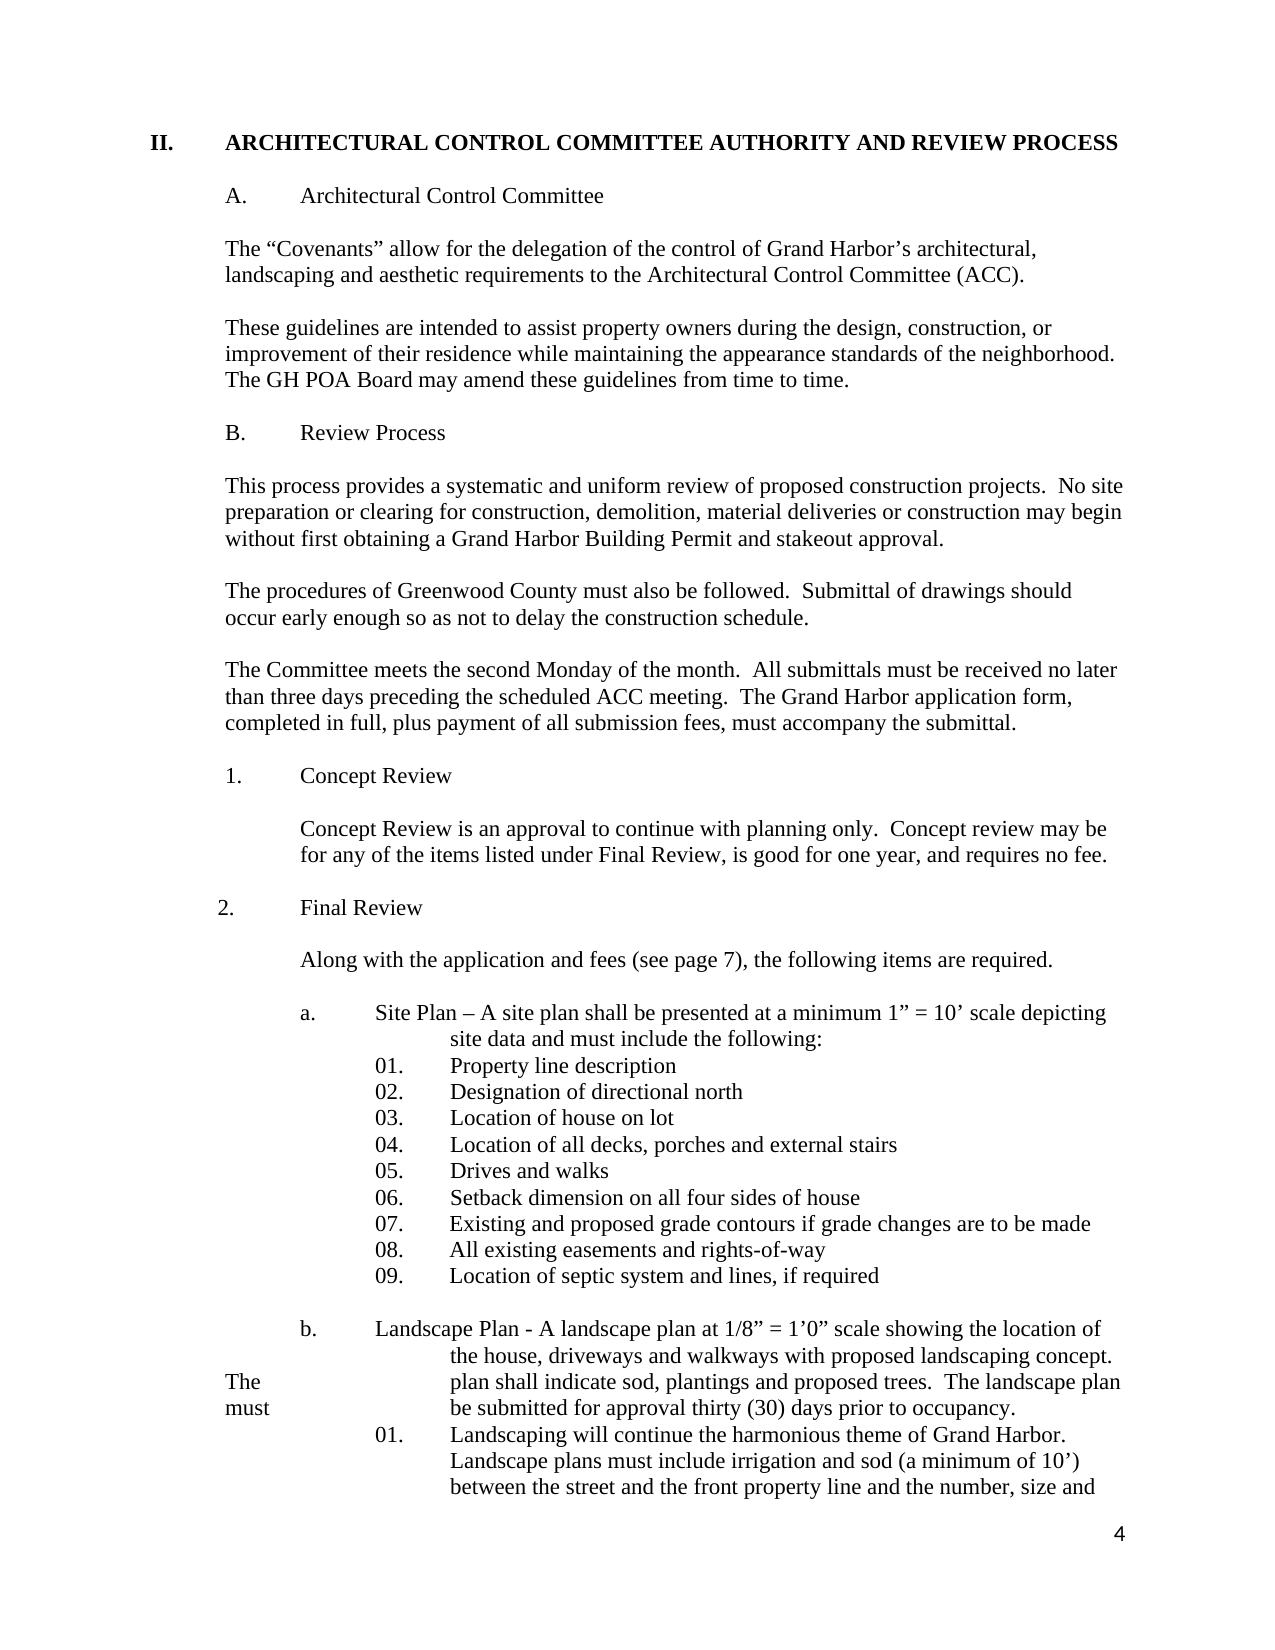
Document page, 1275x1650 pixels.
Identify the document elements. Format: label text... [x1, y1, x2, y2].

text The procedures of Greenwood County must also be followed. Submittal of drawings should occur early enough so as not to delay the construction schedule. [225, 577, 1125, 630]
text 04. Location of all decks, porches and external stairs [150, 1131, 1125, 1157]
text Concept Review is an approval to continue with planning only. Concept review may be for any of the items listed under Final Review, is good for one year, and requires no fee. [300, 814, 1125, 867]
list II. ARCHITECTURAL CONTROL COMMITTEE AUTHORITY AND REVIEW PROCESS [150, 129, 1125, 156]
text Along with the application and fees (see page 7), the following items are required. [300, 946, 1125, 973]
list B. Review Process [150, 419, 1125, 446]
text 03. Location of house on lot [150, 1104, 1125, 1131]
text 01. Property line description [150, 1052, 1125, 1078]
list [375, 1421, 1125, 1500]
text b. Landscape Plan - A landscape plan at 1/8” = 1’0” scale showing the location of the house, driveways and walkways with proposed landscaping concept. The plan shall indicate sod, plantings and proposed trees. The landscape plan must be submitted for approval thirty (30) days prior to occupancy. [225, 1315, 1125, 1421]
text 2. Final Review [217, 894, 1125, 920]
text These guidelines are intended to assist property owners during the design, construction, or improvement of their residence while maintaining the appearance standards of the neighborhood. The GH POA Board may amend these guidelines from time to time. [225, 314, 1125, 393]
text The Committee meets the second Monday of the month. All submittals must be received no later than three days preceding the scheduled ACC meeting. The Grand Harbor application form, completed in full, plus payment of all submission fees, must accompany the submittal. [225, 656, 1125, 736]
list A. Architectural Control Committee [150, 182, 1125, 208]
text 07. Existing and proposed grade contours if grade changes are to be made [150, 1210, 1125, 1236]
text The “Covenants” allow for the delegation of the control of Grand Harbor’s architectural, landscaping and aesthetic requirements to the Architectural Control Committee (ACC). [225, 235, 1125, 287]
text 09. Location of septic system and lines, if required [150, 1263, 1125, 1289]
text 05. Drives and walks [150, 1157, 1125, 1183]
text 1. Concept Review [150, 762, 1125, 788]
text 02. Designation of directional north [150, 1078, 1125, 1104]
text 06. Setback dimension on all four sides of house [150, 1183, 1125, 1210]
text a. Site Plan – A site plan shall be presented at a minimum 1” = 10’ scale depicting site data and must include the following: [225, 999, 1125, 1052]
text This process provides a systematic and uniform review of proposed construction projects. No site preparation or clearing for construction, demolition, material deliveries or construction may begin without first obtaining a Grand Harbor Building Permit and stakeout approval. [225, 472, 1125, 551]
text 08. All existing easements and rights-of-way [150, 1236, 1125, 1263]
